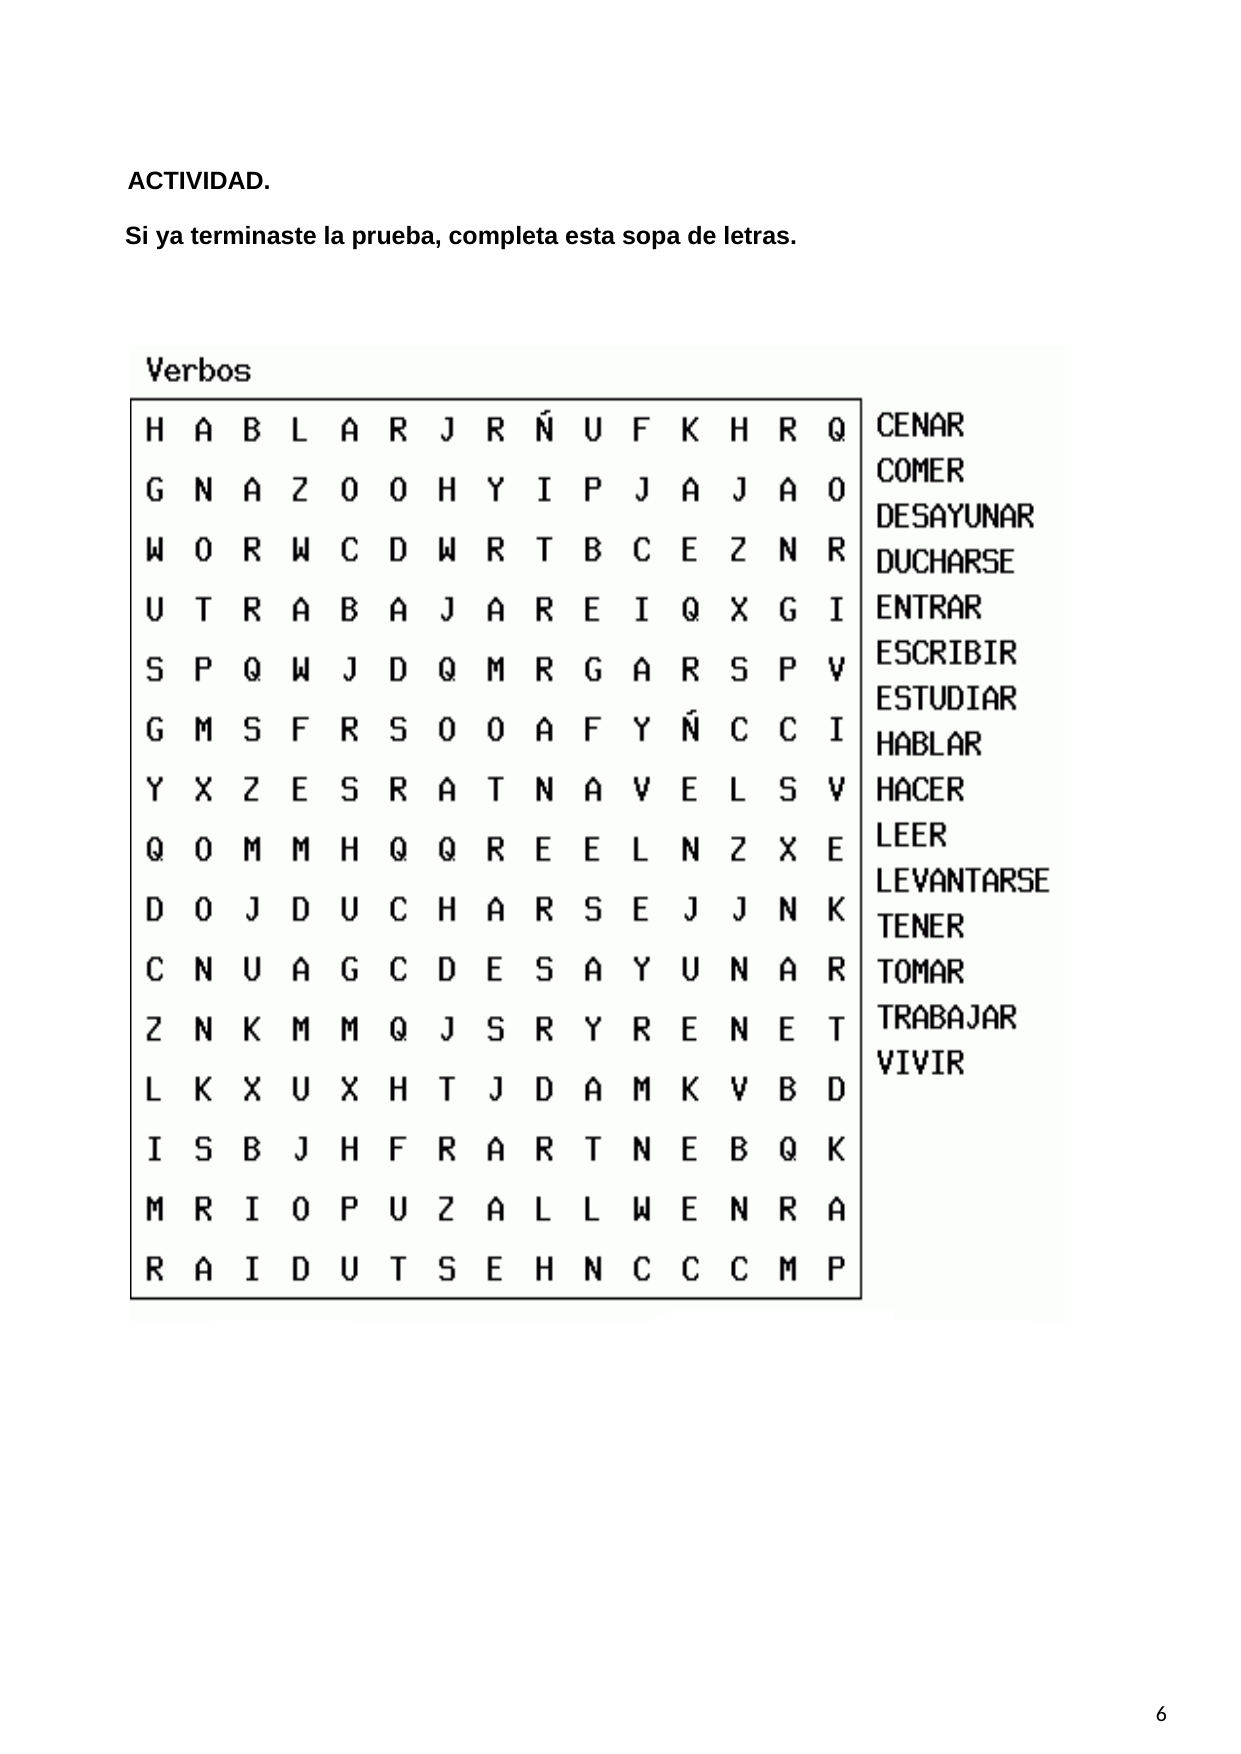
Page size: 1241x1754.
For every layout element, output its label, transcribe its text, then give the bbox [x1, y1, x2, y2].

text ACTIVIDAD. [111, 166, 1167, 195]
text Si ya terminaste la prueba, completa esta sopa de letras. [111, 221, 1167, 249]
picture [130, 346, 1069, 1322]
